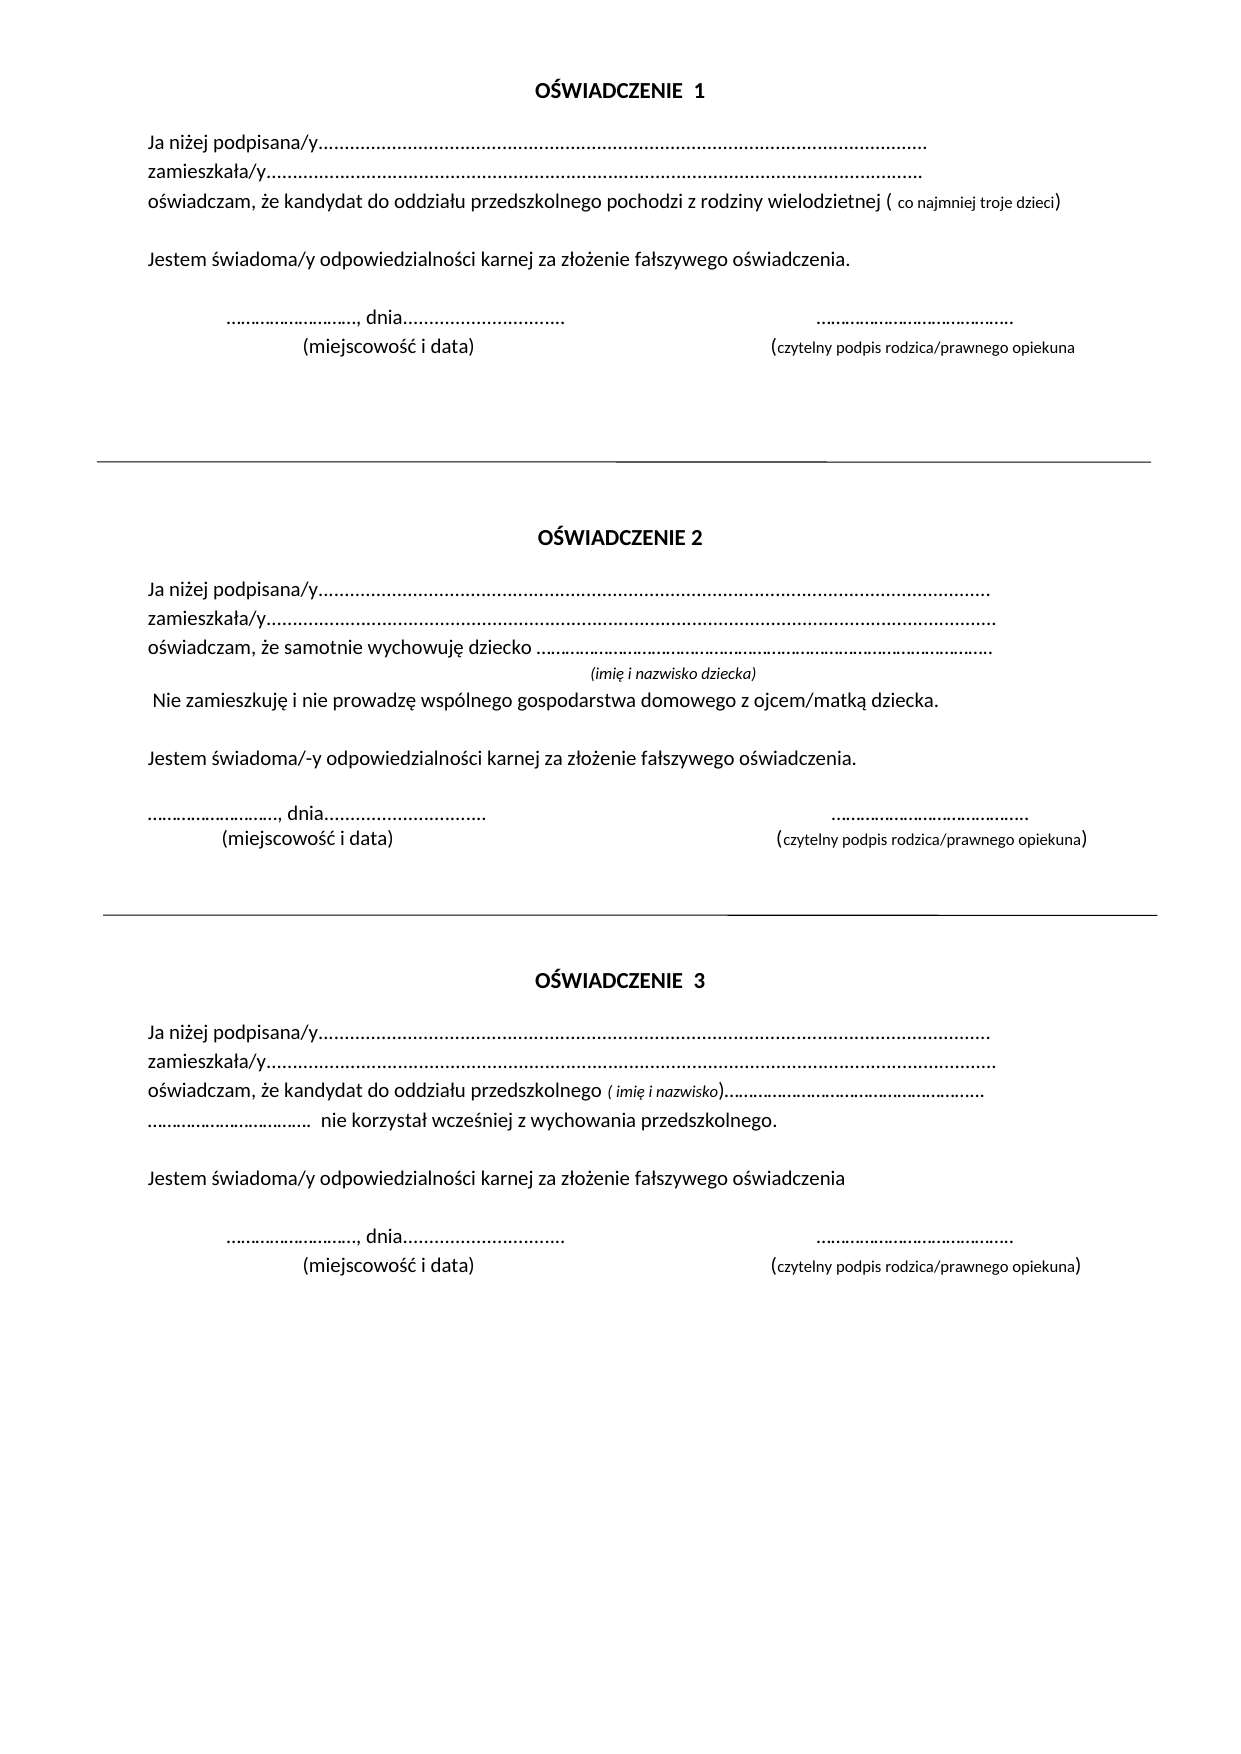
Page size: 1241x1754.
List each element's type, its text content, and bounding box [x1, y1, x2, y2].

text OŚWIADCZENIE 3 [148, 966, 1092, 994]
text oświadczam, że kandydat do oddziału przedszkolnego ( imię i nazwisko)……………………………………………... ……………………………. nie korzystał wcześniej z wychowania przedszkolnego. [148, 1078, 1092, 1132]
text (miejscowość i data) (czytelny podpis rodzica/prawnego opiekuna) [148, 825, 1092, 851]
text Nie zamieszkuję i nie prowadzę wspólnego gospodarstwa domowego z ojcem/matką dziecka. [148, 687, 1092, 712]
text Jestem świadoma/y odpowiedzialności karnej za złożenie fałszywego oświadczenia. [148, 246, 1092, 272]
text ………………………, dnia............................... ………………………………….. [148, 304, 1092, 330]
text (miejscowość i data) (czytelny podpis rodzica/prawnego opiekuna [148, 334, 1092, 359]
text OŚWIADCZENIE 2 [148, 523, 1092, 551]
text Jestem świadoma/y odpowiedzialności karnej za złożenie fałszywego oświadczenia [148, 1165, 1092, 1191]
text OŚWIADCZENIE 1 [148, 44, 1092, 104]
text (miejscowość i data) (czytelny podpis rodzica/prawnego opiekuna) [148, 1253, 1092, 1278]
text (imię i nazwisko dziecka) [516, 663, 1092, 684]
text oświadczam, że kandydat do oddziału przedszkolnego pochodzi z rodziny wielodzietnej ( co najmniej troje dzieci) [148, 188, 1092, 213]
text Ja niżej podpisana/y................................................................................................................................ zamieszkała/y........................................................................................................................................... [148, 576, 1092, 631]
text Ja niżej podpisana/y.................................................................................................................... zamieszkała/y............................................................................................................................. [148, 129, 1092, 184]
text Ja niżej podpisana/y................................................................................................................................ zamieszkała/y........................................................................................................................................... [148, 1019, 1092, 1074]
text ………………………, dnia............................... ………………………………….. [148, 800, 1092, 825]
text ………………………, dnia............................... ………………………………….. [148, 1223, 1092, 1249]
text Jestem świadoma/-y odpowiedzialności karnej za złożenie fałszywego oświadczenia. [148, 745, 1092, 771]
text oświadczam, że samotnie wychowuję dziecko ………………………………………………………………………………….. [148, 634, 1092, 660]
